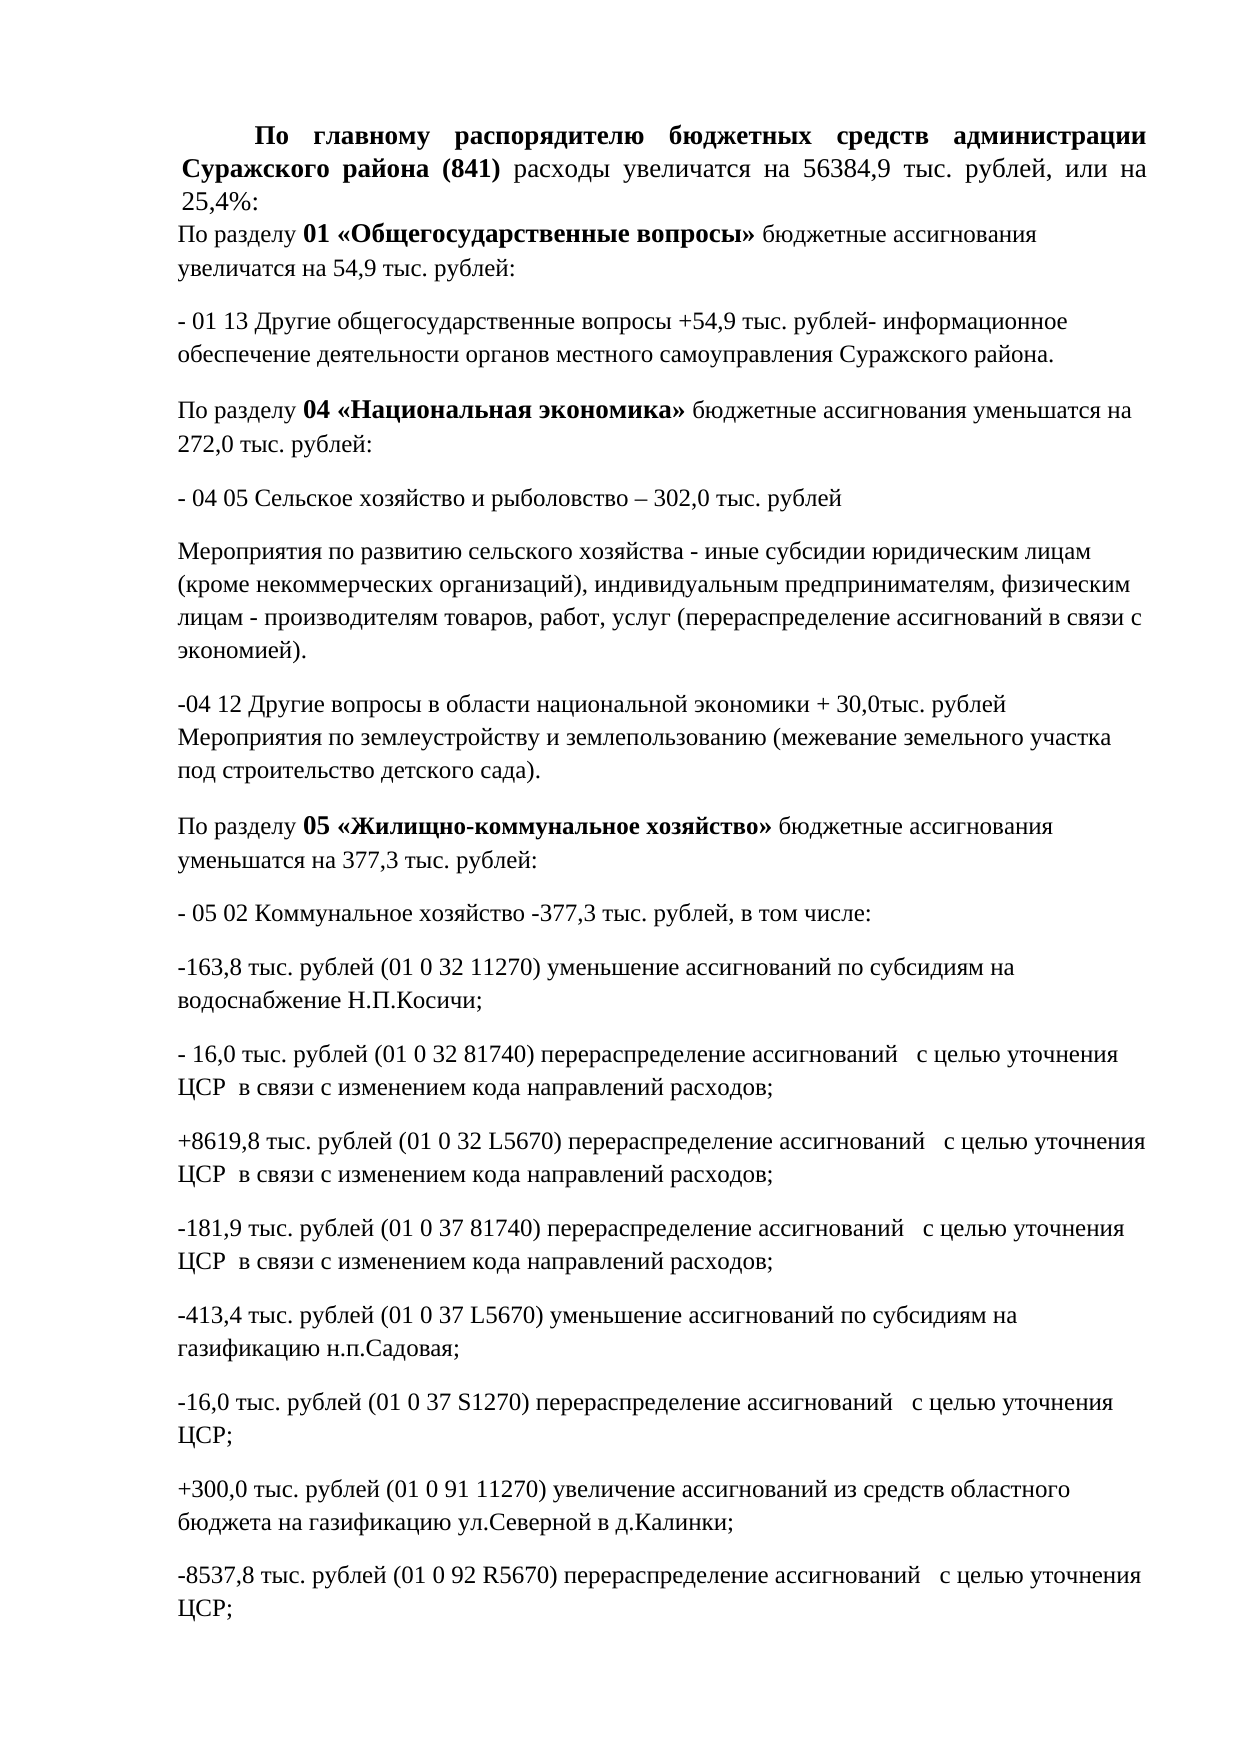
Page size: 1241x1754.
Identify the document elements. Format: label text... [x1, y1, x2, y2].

text -04 12 Другие вопросы в области национальной экономики + 30,0тыс. рублей Мероприятия по землеустройству и землепользованию (межевание земельного участка под строительство детского сада). [177, 689, 1152, 784]
text -413,4 тыс. рублей (01 0 37 L5670) уменьшение ассигнований по субсидиям на газификацию н.п.Садовая; [177, 1300, 1152, 1362]
text По разделу 04 «Национальная экономика» бюджетные ассигнования уменьшатся на 272,0 тыс. рублей: [177, 393, 1152, 457]
text По разделу 05 «Жилищно-коммунальное хозяйство» бюджетные ассигнования уменьшатся на 377,3 тыс. рублей: [177, 809, 1152, 873]
text - 01 13 Другие общегосударственные вопросы +54,9 тыс. рублей- информационное обеспечение деятельности органов местного самоуправления Суражского района. [177, 306, 1152, 368]
text По разделу 01 «Общегосударственные вопросы» бюджетные ассигнования увеличатся на 54,9 тыс. рублей: [177, 217, 1152, 281]
text -16,0 тыс. рублей (01 0 37 S1270) перераспределение ассигнований с целью уточнения ЦСР; [177, 1387, 1152, 1448]
text -8537,8 тыс. рублей (01 0 92 R5670) перераспределение ассигнований с целью уточнения ЦСР; [177, 1561, 1152, 1622]
text - 05 02 Коммунальное хозяйство -377,3 тыс. рублей, в том числе: [177, 898, 1152, 927]
text -163,8 тыс. рублей (01 0 32 11270) уменьшение ассигнований по субсидиям на водоснабжение Н.П.Косичи; [177, 952, 1152, 1014]
text - 04 05 Сельское хозяйство и рыболовство – 302,0 тыс. рублей [177, 483, 1152, 511]
text Мероприятия по развитию сельского хозяйства - иные субсидии юридическим лицам (кроме некоммерческих организаций), индивидуальным предпринимателям, физическим лицам - производителям товаров, работ, услуг (перераспределение ассигнований в связи с экономией). [177, 536, 1152, 664]
text +8619,8 тыс. рублей (01 0 32 L5670) перераспределение ассигнований с целью уточнения ЦСР в связи с изменением кода направлений расходов; [177, 1126, 1152, 1188]
text -181,9 тыс. рублей (01 0 37 81740) перераспределение ассигнований с целью уточнения ЦСР в связи с изменением кода направлений расходов; [177, 1213, 1152, 1275]
text +300,0 тыс. рублей (01 0 91 11270) увеличение ассигнований из средств областного бюджета на газификацию ул.Северной в д.Калинки; [177, 1474, 1152, 1535]
text По главному распорядителю бюджетных средств администрации Суражского района (841) расходы увеличатся на 56384,9 тыс. рублей, или на 25,4%: [181, 118, 1147, 217]
text - 16,0 тыс. рублей (01 0 32 81740) перераспределение ассигнований с целью уточнения ЦСР в связи с изменением кода направлений расходов; [177, 1039, 1152, 1101]
